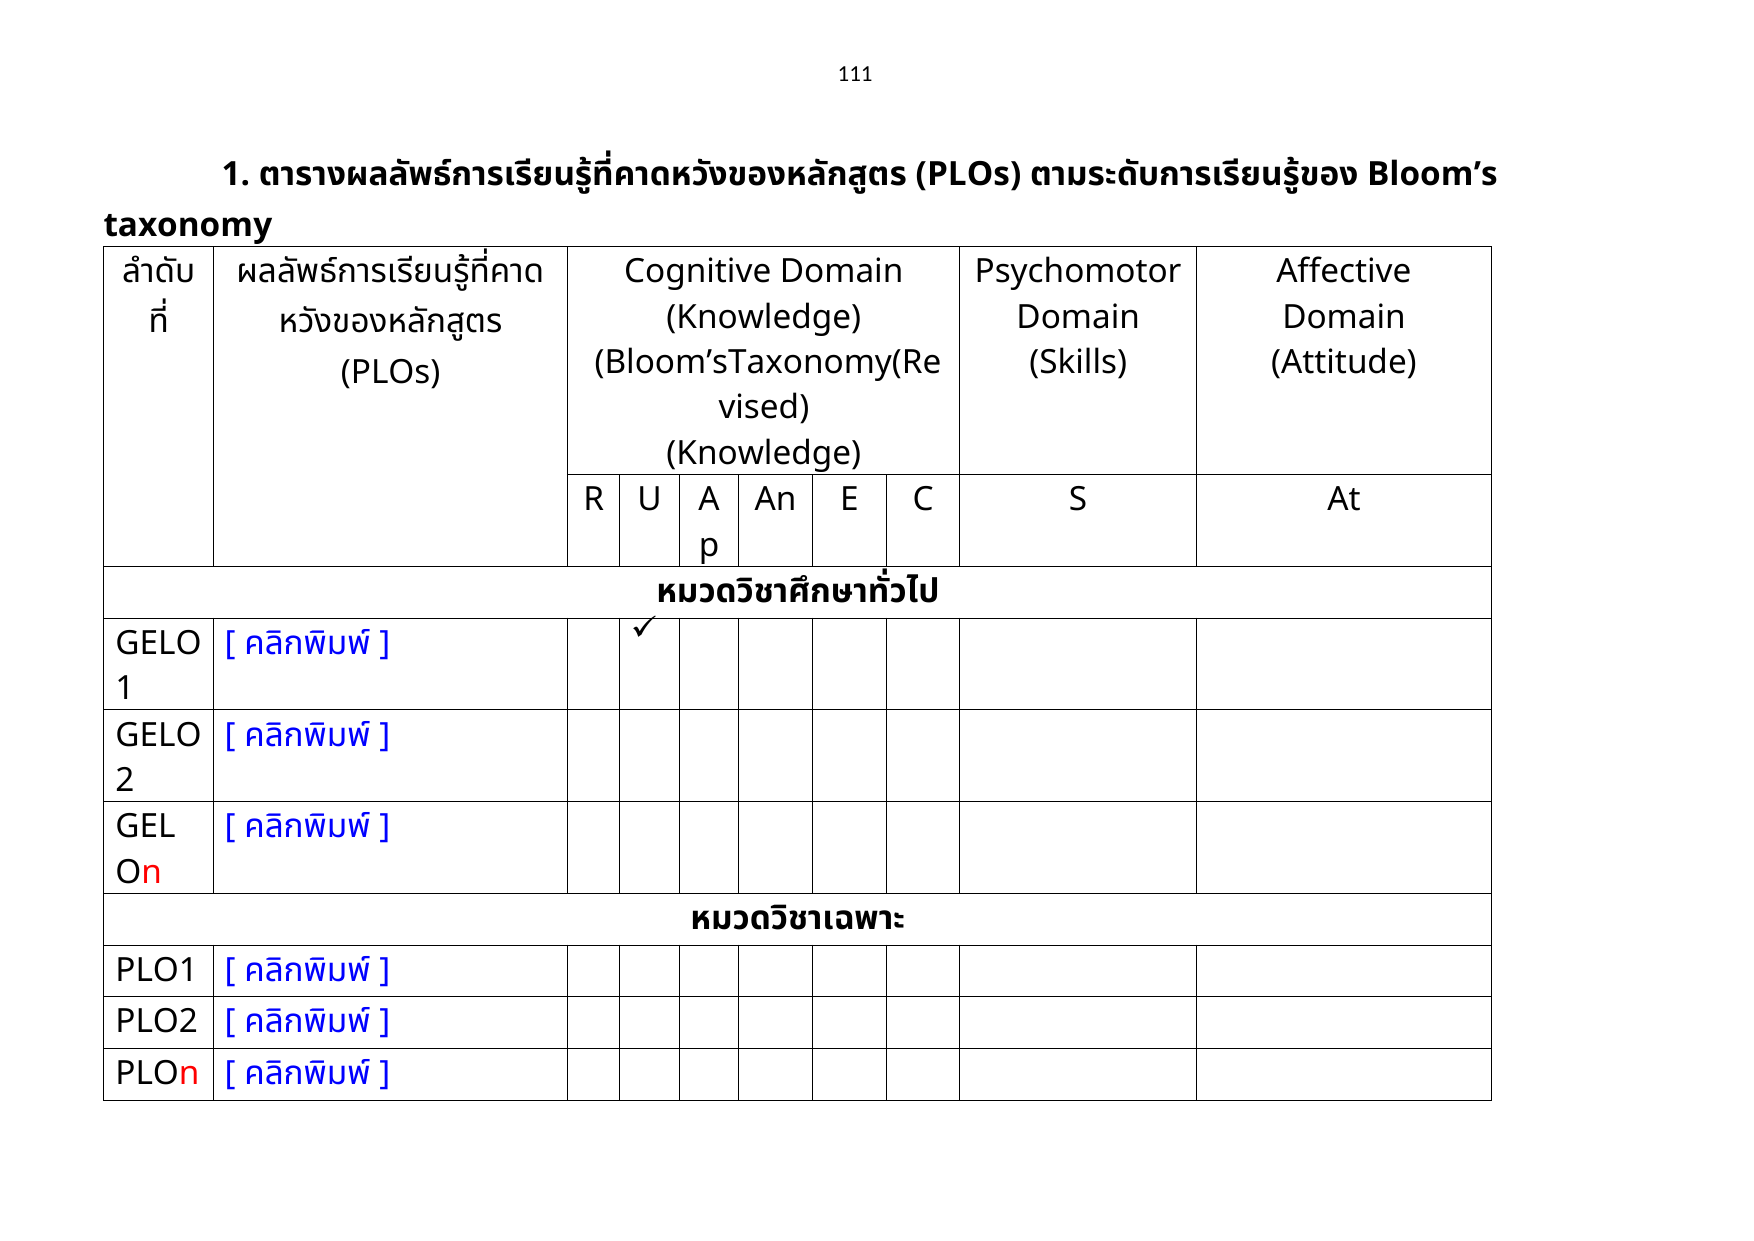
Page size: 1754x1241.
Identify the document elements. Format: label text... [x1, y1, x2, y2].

table_cell Ap [680, 475, 738, 566]
table_cell [1197, 619, 1491, 709]
table_cell [813, 946, 886, 996]
text 1. ตารางผลลัพธ์การเรียนรู้ที่คาดหวังของหลักสูตร (PLOs) ตามระดับการเรียนรู้ของ Bloom’s taxonomy [103, 150, 1606, 246]
table_cell [739, 619, 812, 709]
table_cell [739, 802, 812, 893]
table_cell [887, 710, 959, 801]
table_cell [1197, 946, 1491, 996]
table_cell [ คลิกพิมพ์ ] [214, 802, 567, 893]
table_cell [680, 1049, 738, 1099]
table_cell [739, 1049, 812, 1099]
table_cell GELO2 [104, 710, 213, 801]
table_cell [568, 619, 619, 709]
table_cell [960, 997, 1196, 1048]
table_cell [680, 946, 738, 996]
table_cell [1197, 997, 1491, 1048]
table_cell [ คลิกพิมพ์ ] [214, 1049, 567, 1099]
table_cell [739, 710, 812, 801]
table_cell [813, 997, 886, 1048]
table_cell [ คลิกพิมพ์ ] [214, 946, 567, 996]
table_cell [568, 710, 619, 801]
table_cell [739, 997, 812, 1048]
table_cell [680, 997, 738, 1048]
table_cell [960, 802, 1196, 893]
table_cell [ คลิกพิมพ์ ] [214, 710, 567, 801]
table_header Affective Domain (Attitude) [1197, 247, 1491, 474]
table_cell [ คลิกพิมพ์ ] [214, 997, 567, 1048]
table_cell [568, 802, 619, 893]
table_cell C [887, 475, 959, 566]
table_cell [960, 710, 1196, 801]
table_cell [1197, 1049, 1491, 1099]
table_cell E [813, 475, 886, 566]
table_cell [887, 619, 959, 709]
table_header ลำดับที่ [104, 247, 213, 566]
table_cell U [620, 475, 679, 566]
table_header Psychomotor Domain (Skills) [960, 247, 1196, 474]
table_cell [887, 946, 959, 996]
table_header Cognitive Domain (Knowledge) (Bloom’sTaxonomy(Revised) (Knowledge) [568, 247, 959, 474]
table_cell [680, 619, 738, 709]
table_cell [887, 997, 959, 1048]
table_cell [1197, 802, 1491, 893]
table_cell [568, 1049, 619, 1099]
table_cell [680, 802, 738, 893]
table_cell [960, 619, 1196, 709]
table_cell PLOn [104, 1049, 213, 1099]
table_cell PLO1 [104, 946, 213, 996]
table_cell [739, 946, 812, 996]
table_cell [620, 710, 679, 801]
table_header ผลลัพธ์การเรียนรู้ที่คาดหวังของหลักสูตร (PLOs) [214, 247, 567, 566]
table_cell [1197, 710, 1491, 801]
table_cell หมวดวิชาศึกษาทั่วไป [104, 567, 1491, 617]
table_cell GELOn [104, 802, 213, 893]
table_cell R [568, 475, 619, 566]
table_cell [813, 1049, 886, 1099]
table_cell [620, 946, 679, 996]
table_cell [568, 997, 619, 1048]
table_cell [960, 1049, 1196, 1099]
table_cell [960, 946, 1196, 996]
table_cell GELO1 [104, 619, 213, 709]
table_cell หมวดวิชาเฉพาะ [104, 894, 1491, 944]
table_cell [620, 1049, 679, 1099]
table_cell At [1197, 475, 1491, 566]
table_cell An [739, 475, 812, 566]
table_cell [568, 946, 619, 996]
table_cell [620, 619, 679, 709]
table_cell [620, 997, 679, 1048]
table_cell [887, 802, 959, 893]
table_cell PLO2 [104, 997, 213, 1048]
table_cell [680, 710, 738, 801]
table_cell S [960, 475, 1196, 566]
table_cell [887, 1049, 959, 1099]
table_cell [813, 802, 886, 893]
table_cell [813, 710, 886, 801]
table_cell [ คลิกพิมพ์ ] [214, 619, 567, 709]
table_cell [813, 619, 886, 709]
table_cell [620, 802, 679, 893]
